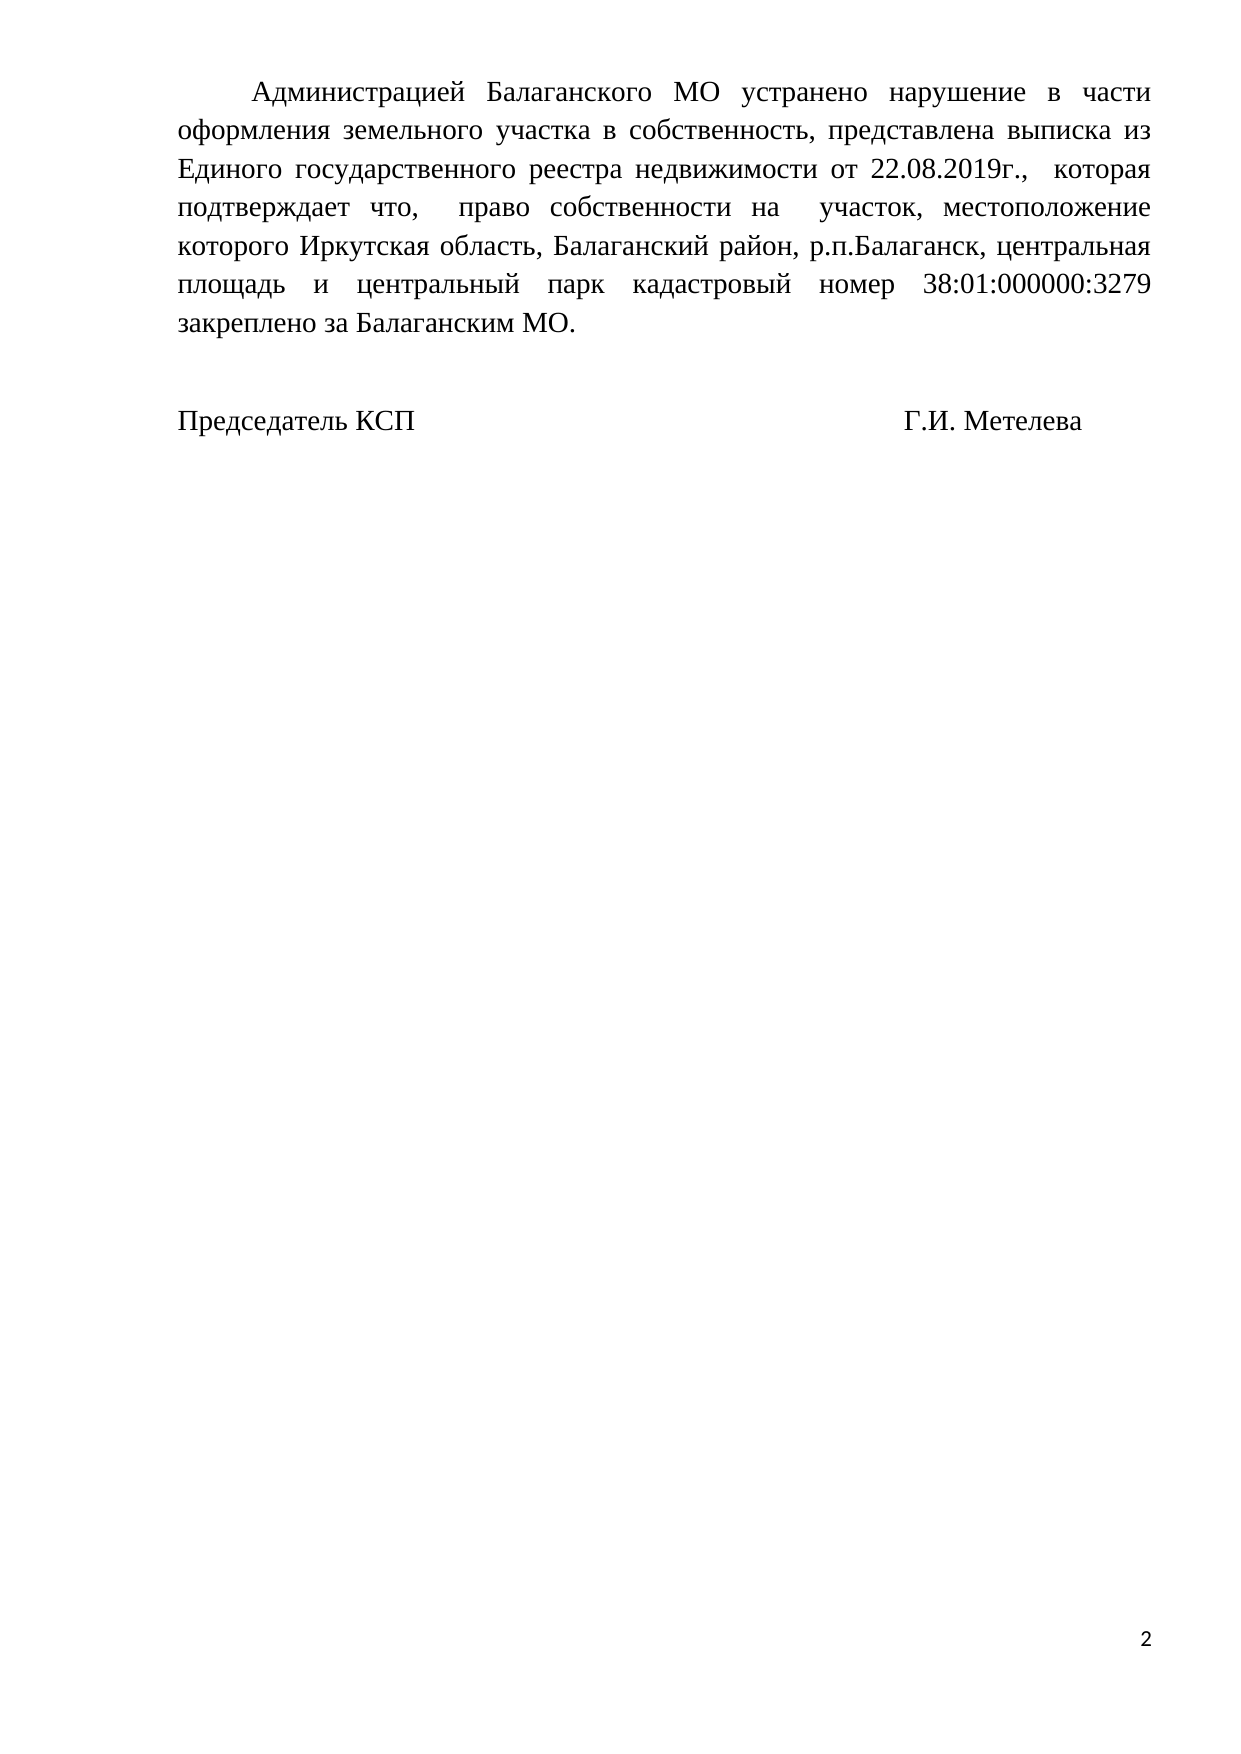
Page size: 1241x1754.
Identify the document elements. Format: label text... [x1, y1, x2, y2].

text Администрацией Балаганского МО устранено нарушение в части оформления земельного участка в собственность, представлена выписка из Единого государственного реестра недвижимости от 22.08.2019г., которая подтверждает что, право собственности на участок, местоположение которого Иркутская область, Балаганский район, р.п.Балаганск, центральная площадь и центральный парк кадастровый номер 38:01:000000:3279 закреплено за Балаганским МО. [177, 74, 1152, 339]
text Председатель КСП Г.И. Метелева [177, 403, 1152, 437]
